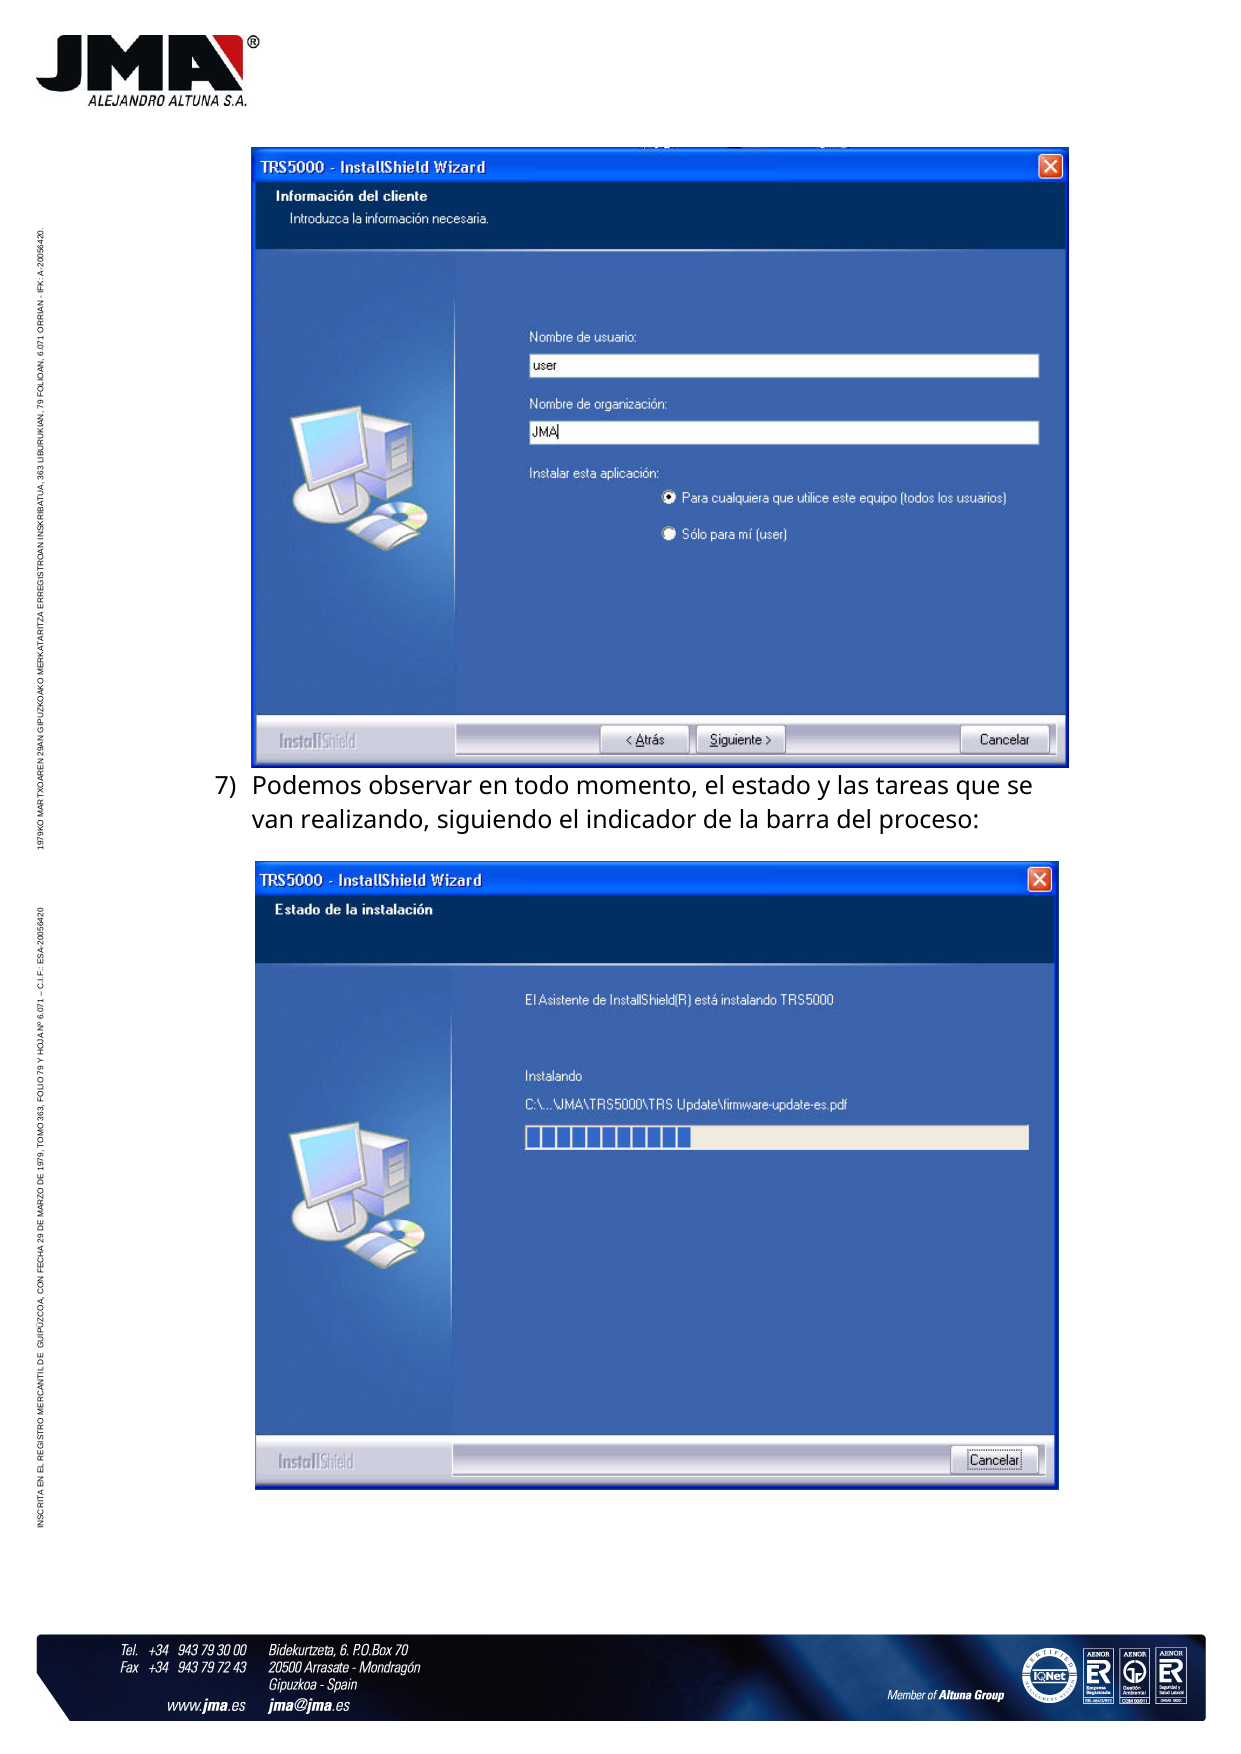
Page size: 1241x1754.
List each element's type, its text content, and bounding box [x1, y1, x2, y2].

picture [251, 147, 1069, 768]
picture [35, 1633, 1206, 1721]
picture [35, 35, 260, 107]
picture [255, 861, 1059, 1490]
list Podemos observar en todo momento, el estado y las tareas que se van realizando, siguiendo el indicador de la barra del proceso: [214, 768, 1063, 836]
